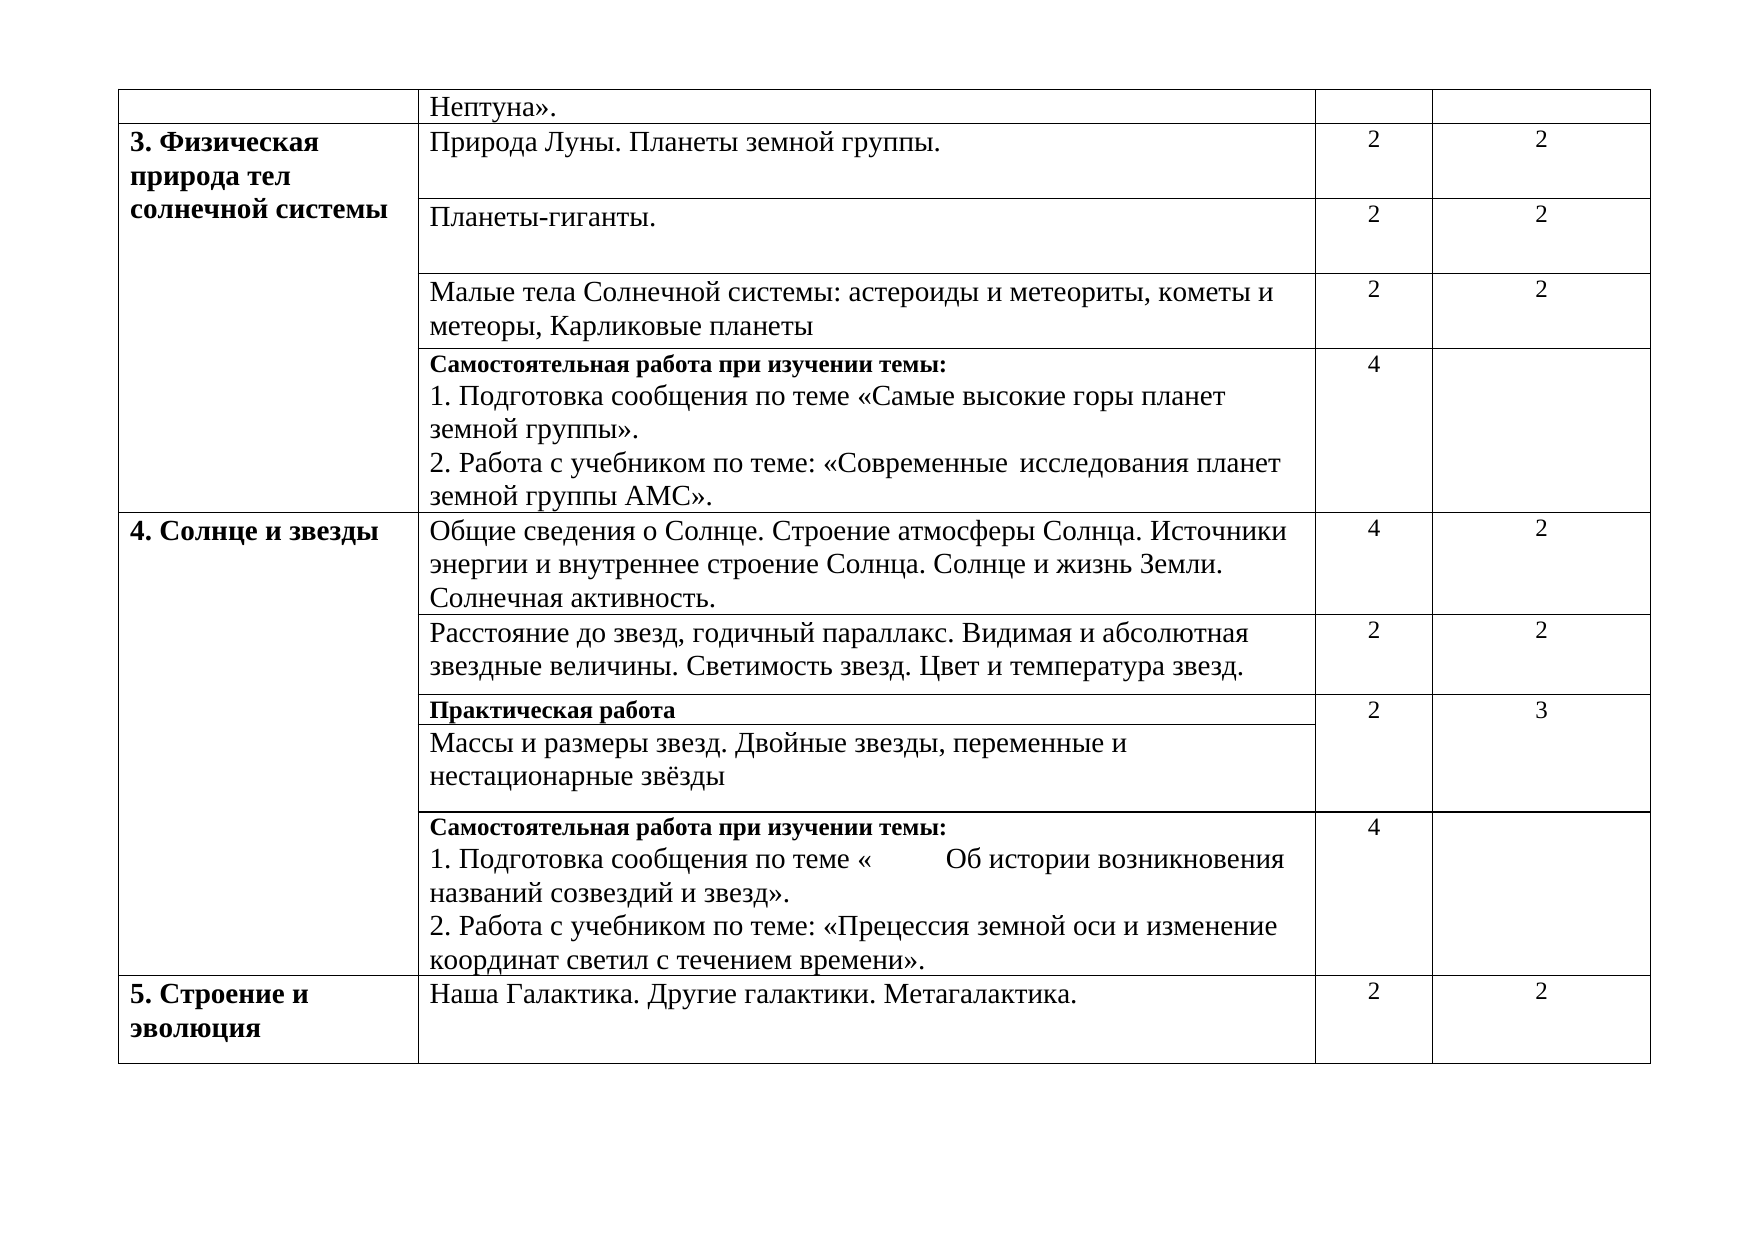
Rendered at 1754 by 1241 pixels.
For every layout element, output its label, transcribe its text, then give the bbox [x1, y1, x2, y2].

table_cell Общие сведения о Солнце. Строение атмосферы Солнца. Источники энергии и внутреннее строение Солнца. Солнце и жизнь Земли. Солнечная активность. [419, 513, 1315, 614]
table_cell 2 [1316, 695, 1432, 811]
table_cell 2 [1433, 124, 1650, 198]
table_cell 4 [1316, 349, 1432, 512]
table_cell 4. Солнце и звезды [119, 513, 418, 975]
table_cell 2 [1433, 199, 1650, 273]
table_cell 2 [1433, 513, 1650, 614]
table_cell Природа Луны. Планеты земной группы. [419, 124, 1315, 198]
table_cell Малые тела Солнечной системы: астероиды и метеориты, кометы и метеоры, Карликовые планеты [419, 274, 1315, 348]
table_cell 2 [1316, 274, 1432, 348]
table_cell 4 [1316, 813, 1432, 975]
table_cell 2 [1433, 615, 1650, 694]
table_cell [119, 976, 418, 1063]
table_cell 4 [1316, 90, 1432, 123]
table_cell 2 [1316, 976, 1432, 1063]
table_cell Планеты-гиганты. [419, 199, 1315, 273]
table_cell Практическая работа [419, 695, 1315, 724]
table_cell 2 [1433, 274, 1650, 348]
table_cell [1433, 813, 1650, 975]
table_cell Самостоятельная работа при изучении темы: 1. Подготовка сообщения по теме «Самые высокие горы планет земной группы». 2. Работа с учебником по теме: «Современные исследования планет земной группы АМС». [419, 349, 1315, 512]
table_cell [1433, 90, 1650, 123]
table_cell Наша Галактика. Другие галактики. Метагалактика. [419, 976, 1315, 1063]
table_cell Расстояние до звезд, годичный параллакс. Видимая и абсолютная звездные величины. Светимость звезд. Цвет и температура звезд. [419, 615, 1315, 694]
table_cell 2 [1433, 976, 1650, 1063]
table_cell 4 [1316, 513, 1432, 614]
table_cell 2 [1316, 615, 1432, 694]
table_cell [1433, 349, 1650, 512]
table_cell 3 [1433, 695, 1650, 811]
table_cell 3. Физическая природа тел солнечной системы [119, 124, 418, 512]
table_cell 2 [1316, 124, 1432, 198]
table_cell 2 [1316, 199, 1432, 273]
table_cell Самостоятельная работа при изучении темы: 1. Подготовка сообщения по теме « Об истории возникновения названий созвездий и звезд». 2. Работа с учебником по теме: «Прецессия земной оси и изменение координат светил с течением времени». [419, 813, 1315, 975]
table_cell Массы и размеры звезд. Двойные звезды, переменные и нестационарные звёзды [419, 725, 1315, 811]
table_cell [419, 90, 1315, 123]
